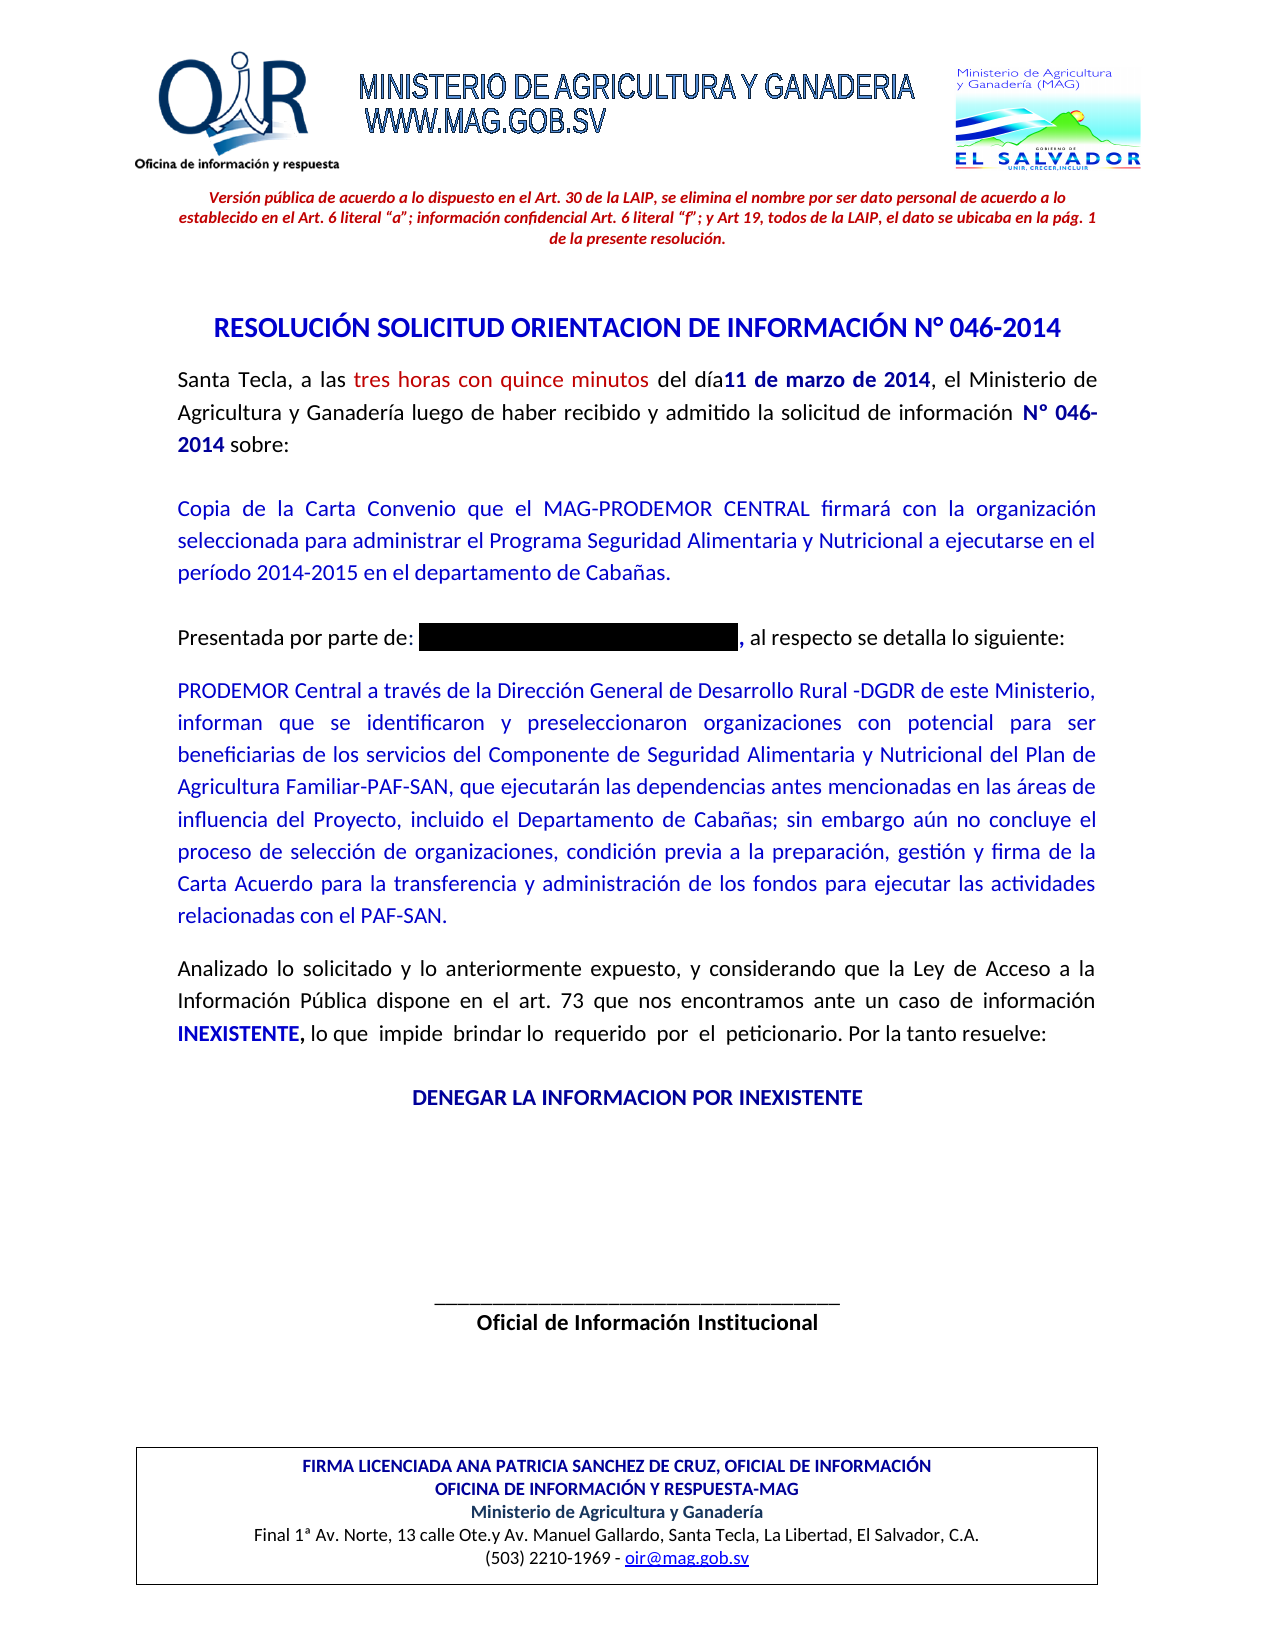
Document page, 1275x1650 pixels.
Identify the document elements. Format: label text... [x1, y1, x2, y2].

text Versión pública de acuerdo a lo dispuesto en el Art. 30 de la LAIP, se elimina el nombre por ser dato personal de acuerdo a lo establecido en el Art. 6 literal “a”; información confidencial Art. 6 literal “f”; y Art 19, todos de la LAIP, el dato se ubicaba en la pág. 1 de la presente resolución. [177, 187, 1098, 248]
text ___________________________________ [177, 1280, 1098, 1308]
text PRODEMOR Central a través de la Dirección General de Desarrollo Rural -DGDR de este Ministerio, informan que se identificaron y preseleccionaron organizaciones con potencial para ser beneficiarias de los servicios del Componente de Seguridad Alimentaria y Nutricional del Plan de Agricultura Familiar-PAF-SAN, que ejecutarán las dependencias antes mencionadas en las áreas de influencia del Proyecto, incluido el Departamento de Cabañas; sin embargo aún no concluye el proceso de selección de organizaciones, condición previa a la preparación, gestión y firma de la Carta Acuerdo para la transferencia y administración de los fondos para ejecutar las actividades relacionadas con el PAF-SAN. [177, 676, 1098, 929]
text Presentada por parte de: ****************************, al respecto se detalla lo siguiente: [177, 623, 419, 651]
text Santa Tecla, a las tres horas con quince minutos del día11 de marzo de 2014, el Ministerio de Agricultura y Ganadería luego de haber recibido y admitido la solicitud de información Nº 046-2014 sobre: [177, 365, 1098, 458]
text RESOLUCIÓN SOLICITUD ORIENTACION DE INFORMACIÓN N° 046-2014 [177, 309, 1098, 345]
text Oficial de Información Institucional [455, 1308, 1098, 1336]
text Presentada por parte de: ****************************, al respecto se detalla lo siguiente: [738, 623, 1098, 651]
text DENEGAR LA INFORMACION POR INEXISTENTE [177, 1083, 1098, 1111]
text Copia de la Carta Convenio que el MAG-PRODEMOR CENTRAL firmará con la organización seleccionada para administrar el Programa Seguridad Alimentaria y Nutricional a ejecutarse en el período 2014-2015 en el departamento de Cabañas. [177, 494, 1098, 587]
text Analizado lo solicitado y lo anteriormente expuesto, y considerando que la Ley de Acceso a la Información Pública dispone en el art. 73 que nos encontramos ante un caso de información INEXISTENTE, lo que impide brindar lo requerido por el peticionario. Por la tanto resuelve: [177, 954, 1098, 1047]
picture [134, 43, 340, 173]
